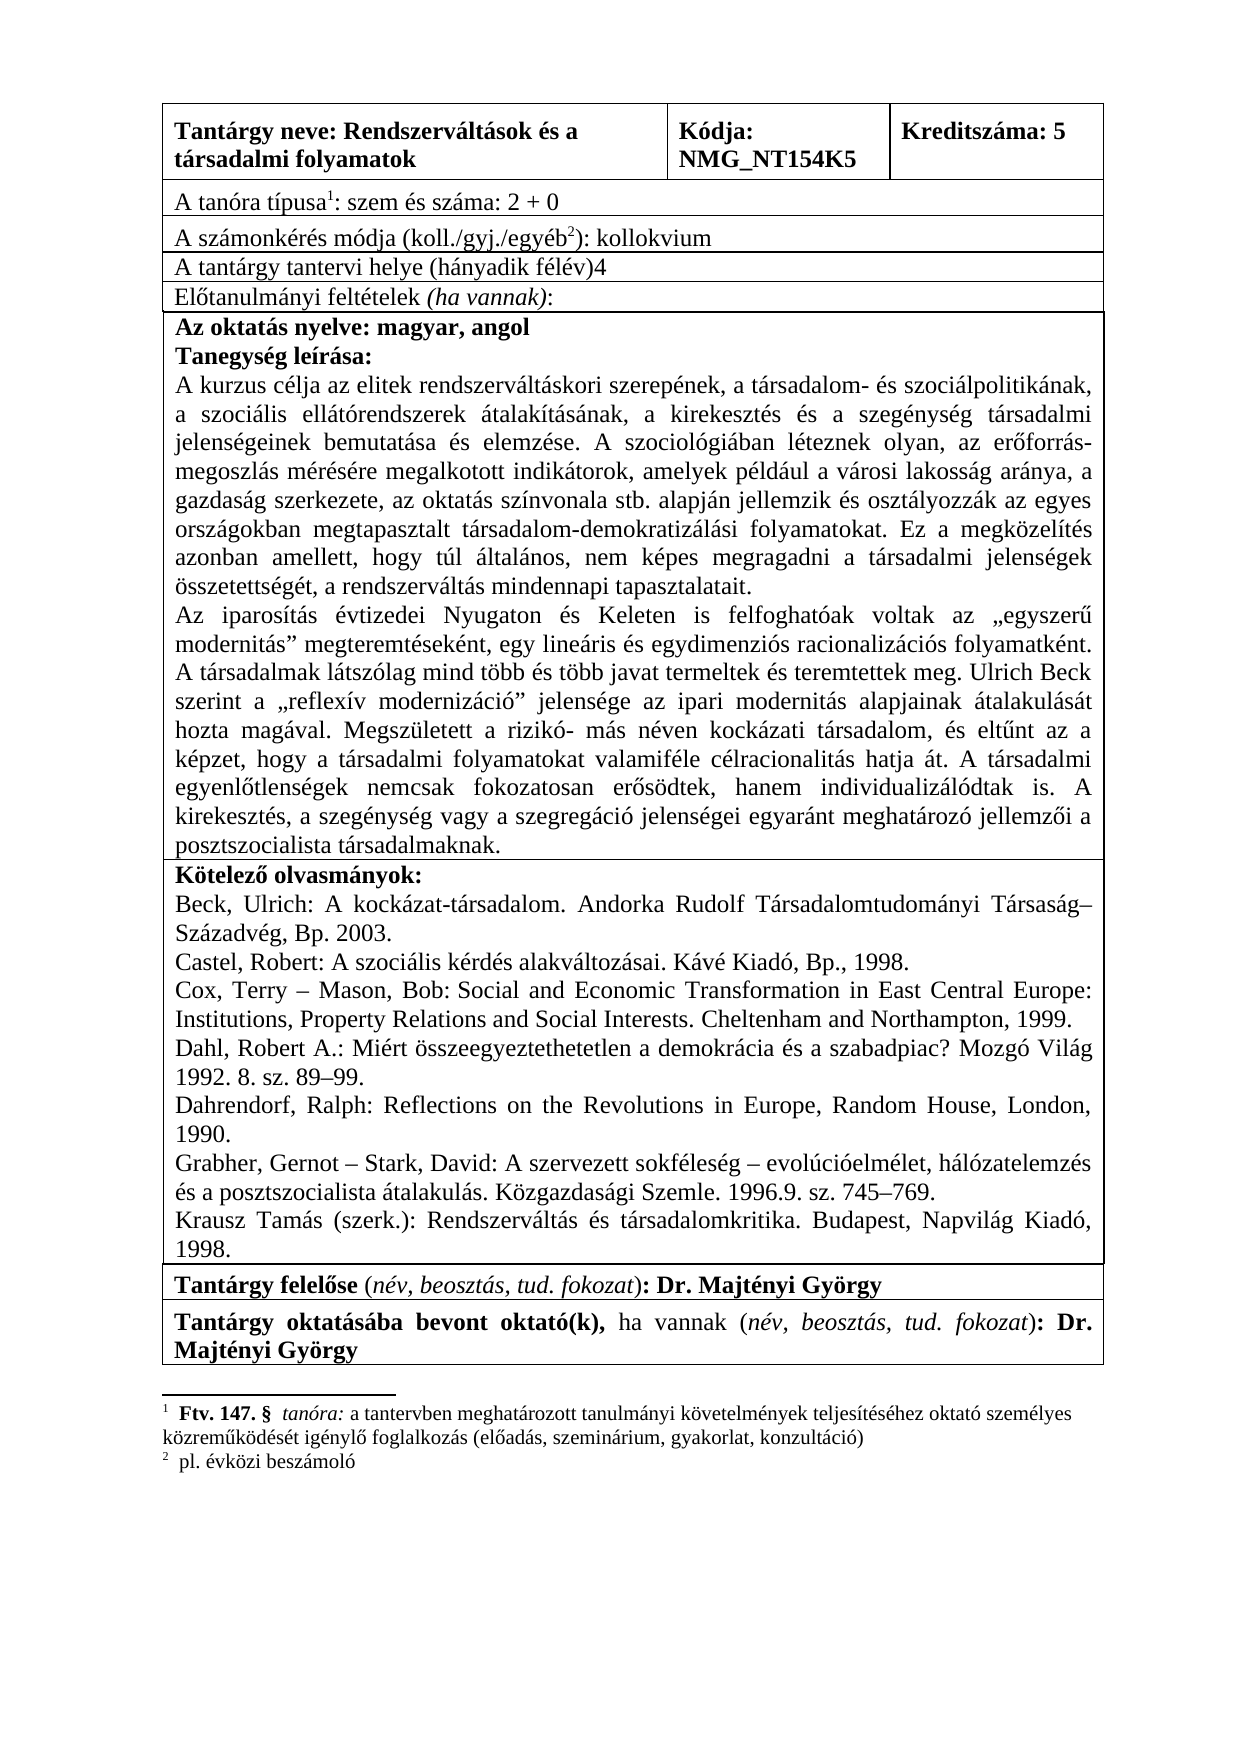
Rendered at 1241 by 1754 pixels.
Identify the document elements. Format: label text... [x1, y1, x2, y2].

table_cell Az oktatás nyelve: magyar, angol Tanegység leírása: A kurzus célja az elitek rendszerváltáskori szerepének, a társadalom- és szociálpolitikának, a szociális ellátórendszerek átalakításának, a kirekesztés és a szegénység társadalmi jelenségeinek bemutatása és elemzése. A szociológiában léteznek olyan, az erőforrás-megoszlás mérésére megalkotott indikátorok, amelyek például a városi lakosság aránya, a gazdaság szerkezete, az oktatás színvonala stb. alapján jellemzik és osztályozzák az egyes országokban megtapasztalt társadalom-demokratizálási folyamatokat. Ez a megközelítés azonban amellett, hogy túl általános, nem képes megragadni a társadalmi jelenségek összetettségét, a rendszerváltás mindennapi tapasztalatait. Az iparosítás évtizedei Nyugaton és Keleten is felfoghatóak voltak az „egyszerű modernitás” megteremtéseként, egy lineáris és egydimenziós racionalizációs folyamatként. A társadalmak látszólag mind több és több javat termeltek és teremtettek meg. Ulrich Beck szerint a „reflexív modernizáció” jelensége az ipari modernitás alapjainak átalakulását hozta magával. Megszületett a rizikó- más néven kockázati társadalom, és eltűnt az a képzet, hogy a társadalmi folyamatokat valamiféle célracionalitás hatja át. A társadalmi egyenlőtlenségek nemcsak fokozatosan erősödtek, hanem individualizálódtak is. A kirekesztés, a szegénység vagy a szegregáció jelenségei egyaránt meghatározó jellemzői a posztszocialista társadalmaknak. [164, 313, 1103, 859]
table_cell A tantárgy tantervi helye (hányadik félév)4 [163, 253, 1103, 281]
table_cell Kötelező olvasmányok: Beck, Ulrich: A kockázat-társadalom. Andorka Rudolf Társadalomtudományi Társaság–Századvég, Bp. 2003. Castel, Robert: A szociális kérdés alakváltozásai. Kávé Kiadó, Bp., 1998. Cox, Terry – Mason, Bob: Social and Economic Transformation in East Central Europe: Institutions, Property Relations and Social Interests. Cheltenham and Northampton, 1999. Dahl, Robert A.: Miért összeegyeztethetetlen a demokrácia és a szabadpiac? Mozgó Világ 1992. 8. sz. 89–99. Dahrendorf, Ralph: Reflections on the Revolutions in Europe, Random House, London, 1990. Grabher, Gernot – Stark, David: A szervezett sokféleség – evolúcióelmélet, hálózatelemzés és a posztszocialista átalakulás. Közgazdasági Szemle. 1996.9. sz. 745–769. Krausz Tamás (szerk.): Rendszerváltás és társadalomkritika. Budapest, Napvilág Kiadó, 1998. [164, 860, 1103, 1263]
table_header Kreditszáma: 5 [891, 104, 1103, 179]
table_cell Tantárgy oktatásába bevont oktató(k), ha vannak (név, beosztás, tud. fokozat): Dr. Majtényi György [163, 1300, 1103, 1364]
table_cell A számonkérés módja (koll./gyj./egyéb): kollokvium [163, 216, 1103, 251]
table_header Tantárgy neve: Rendszerváltások és a társadalmi folyamatok [163, 104, 667, 179]
table_header Kódja: NMG_NT154K5 [668, 104, 889, 179]
table_cell A tanóra típusa: szem és száma: 2 + 0 [163, 180, 1103, 215]
table_cell Tantárgy felelőse (név, beosztás, tud. fokozat): Dr. Majtényi György [163, 1265, 1103, 1299]
table_cell Előtanulmányi feltételek (ha vannak): [163, 282, 1103, 311]
